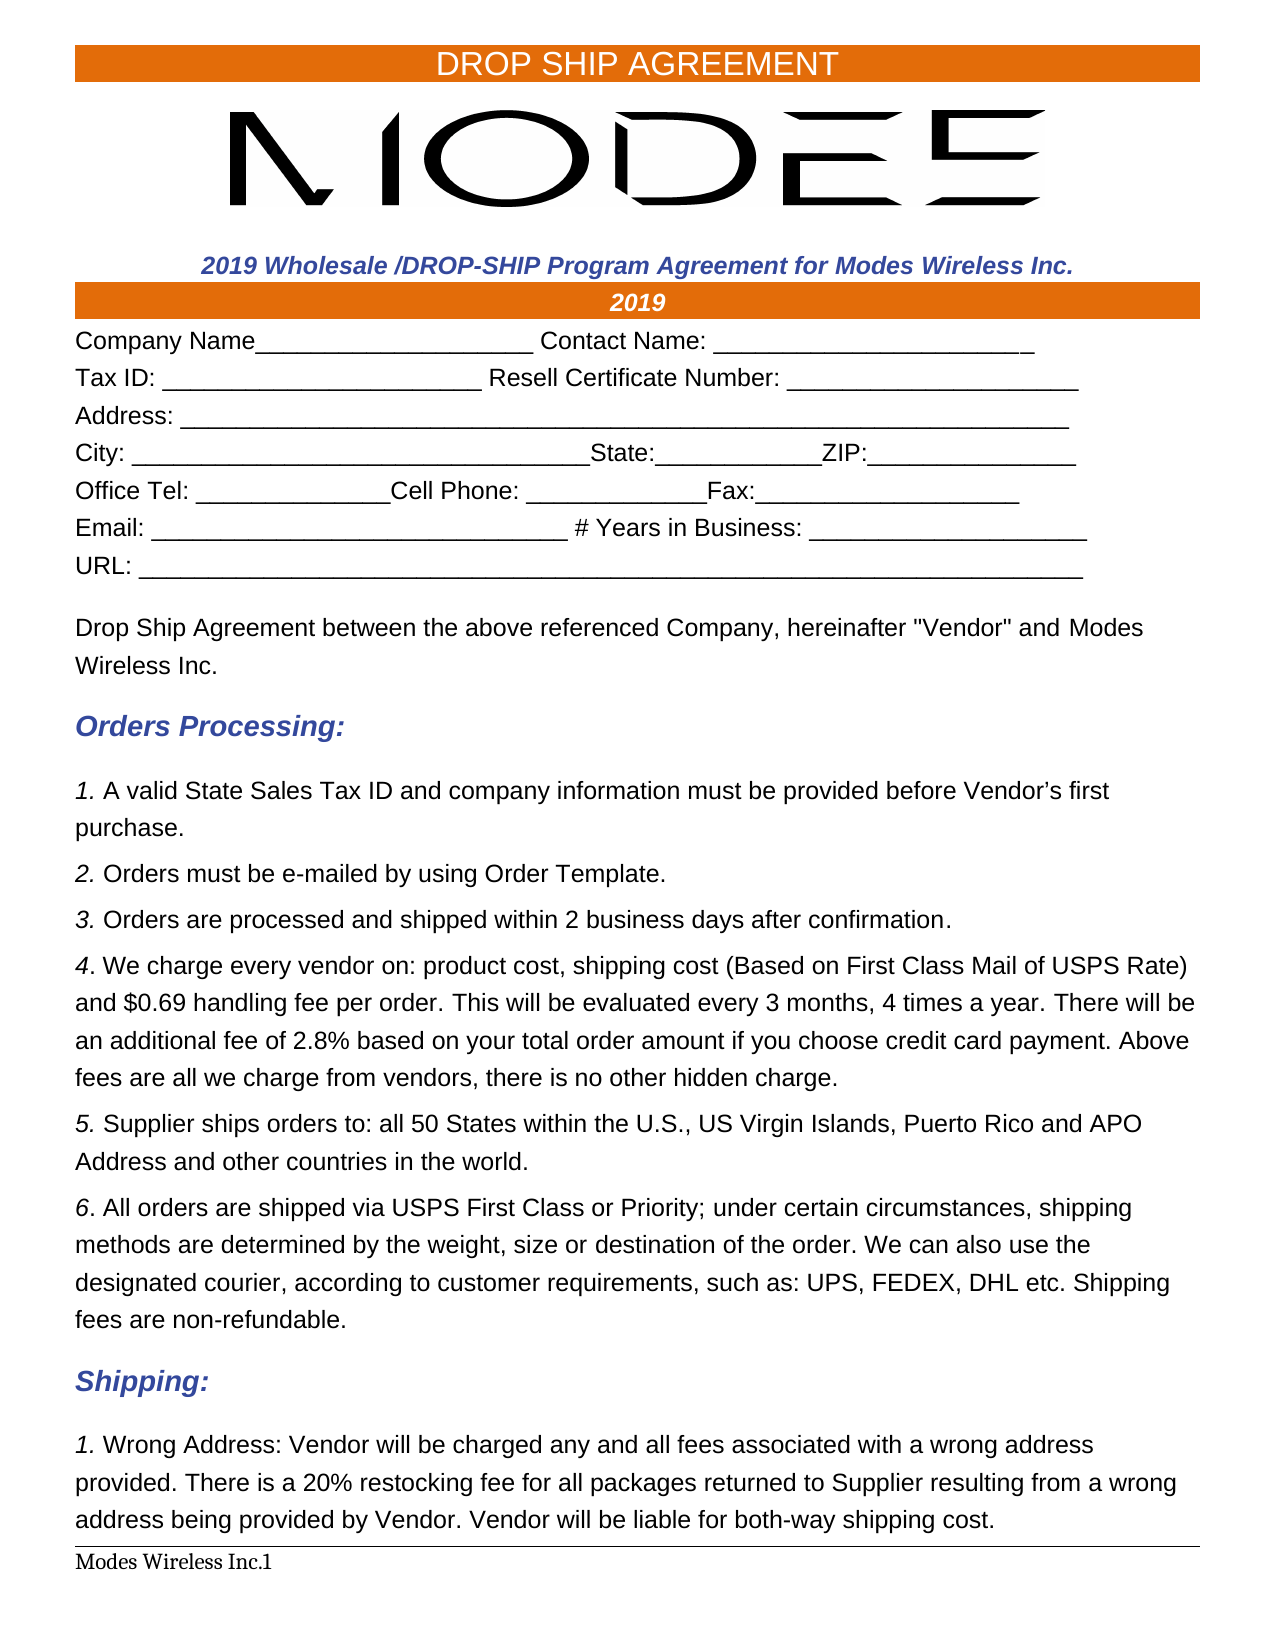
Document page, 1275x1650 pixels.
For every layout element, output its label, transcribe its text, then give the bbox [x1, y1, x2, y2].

text Shipping: [75, 1361, 1200, 1398]
text Office Tel: ______________Cell Phone: _____________Fax:___________________ [75, 469, 1200, 507]
text 4. We charge every vendor on: product cost, shipping cost (Based on First Class Mail of USPS Rate) and $0.69 handling fee per order. This will be evaluated every 3 months, 4 times a year. There will be an additional fee of 2.8% based on your total order amount if you choose credit card payment. Above fees are all we charge from vendors, there is no other hidden charge. [75, 944, 1200, 1094]
text Tax ID: _______________________ Resell Certificate Number: _____________________ [75, 357, 1200, 394]
text 1. A valid State Sales Tax ID and company information must be provided before Vendor’s first purchase. [75, 769, 1200, 844]
text Drop Ship Agreement between the above referenced Company, hereinafter "Vendor" and Modes Wireless Inc. [75, 607, 1200, 682]
text 6. All orders are shipped via USPS First Class or Priority; under certain circumstances, shipping methods are determined by the weight, size or destination of the order. We can also use the designated courier, according to customer requirements, such as: UPS, FEDEX, DHL etc. Shipping fees are non‐refundable. [75, 1186, 1200, 1336]
text 3. Orders are processed and shipped within 2 business days after confirmation. [75, 898, 1200, 936]
text 2019 [75, 282, 1200, 319]
text 1. Wrong Address: Vendor will be charged any and all fees associated with a wrong address provided. There is a 20% restocking fee for all packages returned to Supplier resulting from a wrong address being provided by Vendor. Vendor will be liable for both-way shipping cost. [75, 1423, 1200, 1536]
text DROP SHIP AGREEMENT [75, 45, 1200, 82]
text Email: ______________________________ # Years in Business: ____________________ [75, 507, 1200, 544]
text 5. Supplier ships orders to: all 50 States within the U.S., US Virgin Islands, Puerto Rico and APO Address and other countries in the world. [75, 1103, 1200, 1178]
text 2. Orders must be e-mailed by using Order Template. [75, 853, 1200, 890]
text 2019 Wholesale /DROP-SHIP Program Agreement for Modes Wireless Inc. [75, 244, 1200, 282]
text Address: ________________________________________________________________ [75, 394, 1200, 432]
text Company Name____________________ Contact Name: _______________________ [75, 319, 1200, 357]
text City: _________________________________State:____________ZIP:_______________ [75, 432, 1200, 469]
text URL: ____________________________________________________________________ [75, 544, 1200, 582]
picture [230, 110, 1046, 207]
text Orders Processing: [75, 707, 1200, 744]
